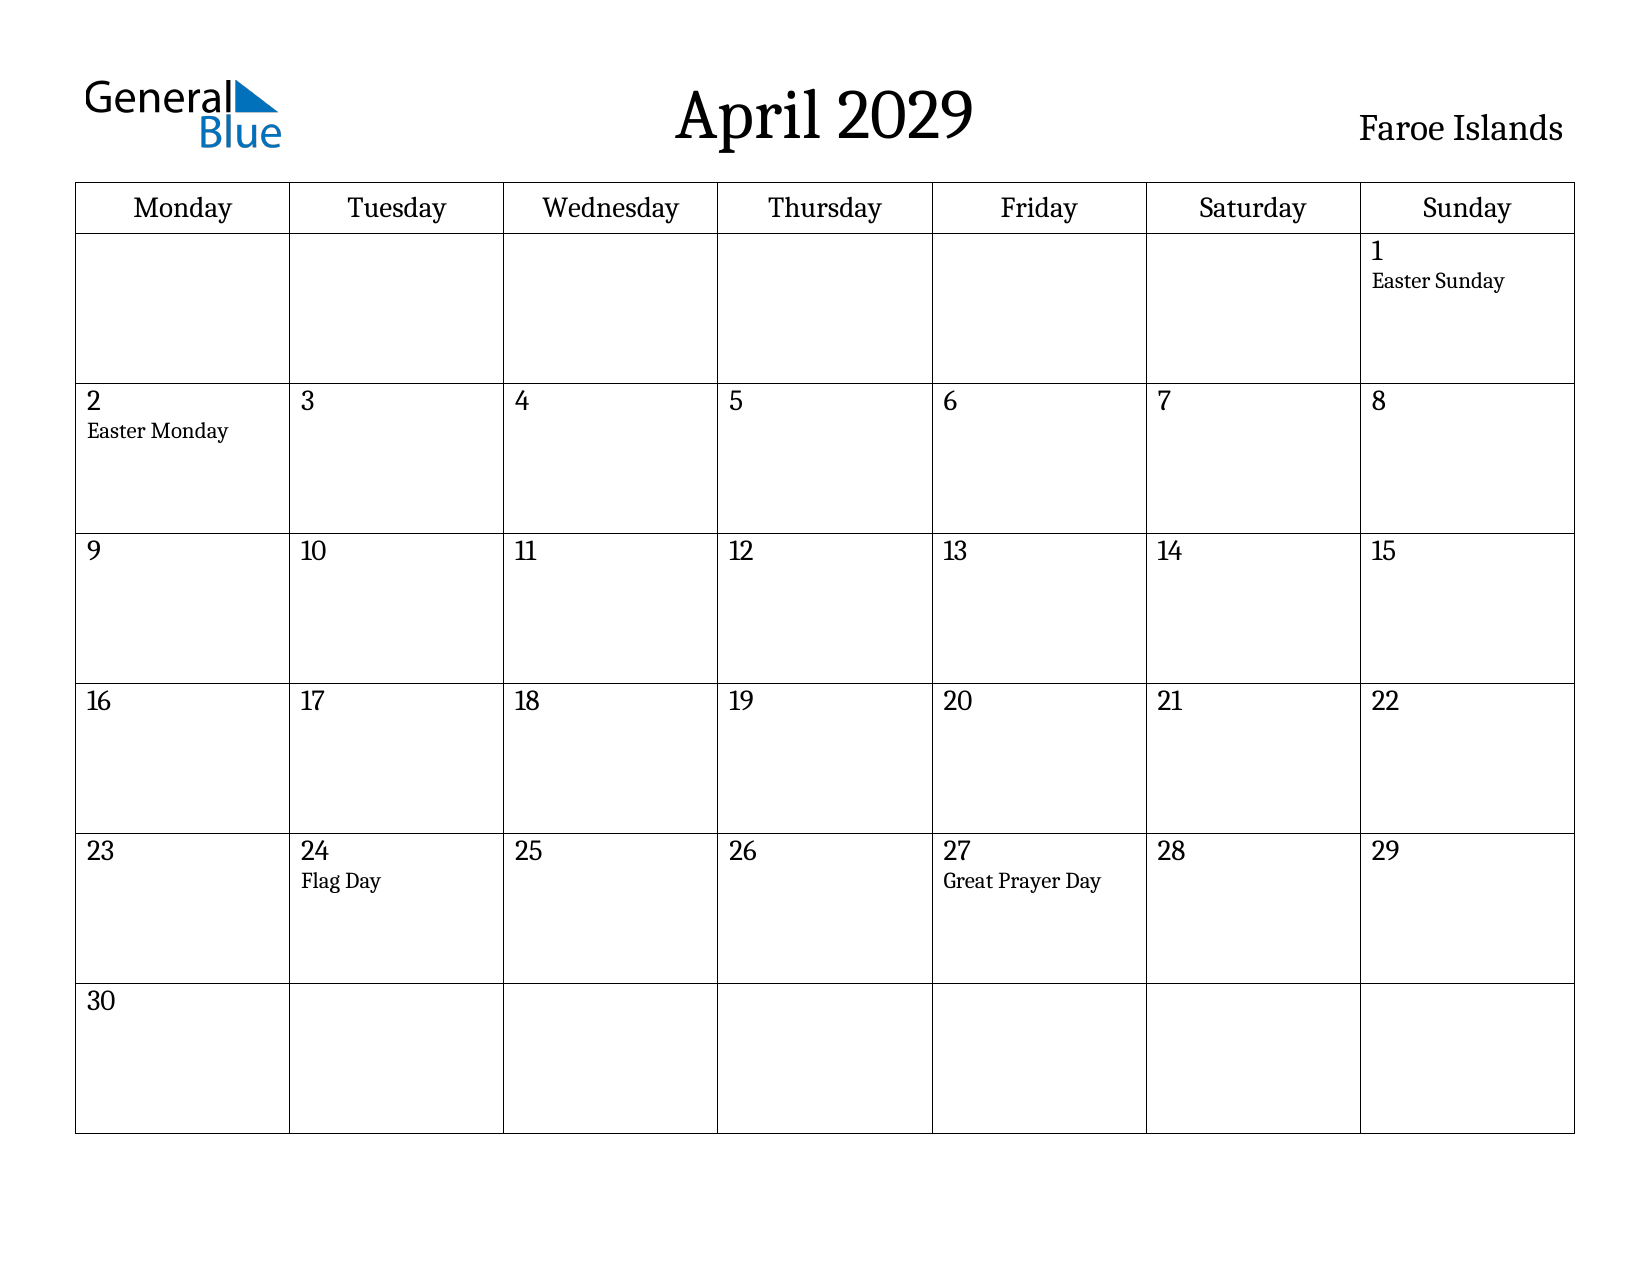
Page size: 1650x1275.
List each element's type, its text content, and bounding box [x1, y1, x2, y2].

table_cell [718, 234, 932, 267]
table_cell 13 [933, 534, 1146, 567]
picture [86, 80, 281, 148]
table_header Faroe Islands [1146, 75, 1574, 182]
table_cell [76, 234, 289, 267]
table_cell 15 [1361, 534, 1574, 567]
table_cell [504, 1018, 717, 1133]
table_cell 10 [290, 534, 503, 567]
table_cell 27 [933, 834, 1146, 867]
table_cell Great Prayer Day [933, 868, 1146, 983]
table_cell [290, 717, 503, 833]
table_cell [1361, 1018, 1574, 1133]
table_cell [290, 1018, 503, 1133]
table_cell Easter Monday [76, 417, 289, 533]
table_cell [1361, 717, 1574, 833]
table_cell 16 [76, 684, 289, 717]
table_cell Friday [933, 183, 1146, 233]
table_cell 23 [76, 834, 289, 867]
table_cell [504, 234, 717, 267]
table_cell [1147, 417, 1360, 533]
table_cell [1147, 717, 1360, 833]
table_cell 1 [1361, 234, 1574, 267]
table_cell [504, 267, 717, 383]
table_cell [76, 717, 289, 833]
table_cell [504, 567, 717, 683]
table_cell [1361, 868, 1574, 983]
table_cell Flag Day [290, 868, 503, 983]
table_cell 17 [290, 684, 503, 717]
table_cell [718, 417, 932, 533]
table_cell 19 [718, 684, 932, 717]
table_cell 2 [76, 384, 289, 417]
table_cell [718, 567, 932, 683]
table_cell [1361, 567, 1574, 683]
table_cell [504, 984, 717, 1017]
table_cell Saturday [1147, 183, 1360, 233]
table_cell [76, 567, 289, 683]
table_cell [933, 1018, 1146, 1133]
table_cell 5 [718, 384, 932, 417]
table_cell 11 [504, 534, 717, 567]
table_cell 9 [76, 534, 289, 567]
table_header April 2029 [504, 75, 1146, 182]
table_cell [1147, 267, 1360, 383]
table_cell [718, 1018, 932, 1133]
table_cell [933, 267, 1146, 383]
table_cell [1147, 1018, 1360, 1133]
table_cell 6 [933, 384, 1146, 417]
table_cell 4 [504, 384, 717, 417]
table_cell [76, 1018, 289, 1133]
table_cell [1147, 234, 1360, 267]
table_cell 28 [1147, 834, 1360, 867]
table_cell [718, 868, 932, 983]
table_cell [290, 984, 503, 1017]
table_cell [290, 417, 503, 533]
table_cell [1147, 868, 1360, 983]
table_cell [933, 567, 1146, 683]
table_cell [933, 234, 1146, 267]
table_cell [1361, 984, 1574, 1017]
table_header [76, 75, 503, 182]
table_cell [718, 267, 932, 383]
table_cell 3 [290, 384, 503, 417]
table_cell 8 [1361, 384, 1574, 417]
table_cell 26 [718, 834, 932, 867]
table_cell 12 [718, 534, 932, 567]
table_cell 7 [1147, 384, 1360, 417]
table_cell [718, 717, 932, 833]
table_cell [290, 234, 503, 267]
table_cell 20 [933, 684, 1146, 717]
table_cell 30 [76, 984, 289, 1017]
table_cell [290, 567, 503, 683]
table_cell [504, 417, 717, 533]
table_cell Sunday [1361, 183, 1574, 233]
table_cell 14 [1147, 534, 1360, 567]
table_cell [290, 267, 503, 383]
table_cell [504, 717, 717, 833]
table_cell [1147, 567, 1360, 683]
table_cell Thursday [718, 183, 932, 233]
table_cell [933, 417, 1146, 533]
table_cell [76, 868, 289, 983]
table_cell Wednesday [504, 183, 717, 233]
table_cell [933, 717, 1146, 833]
table_cell 24 [290, 834, 503, 867]
table_cell Monday [76, 183, 289, 233]
table_cell 21 [1147, 684, 1360, 717]
table_cell Easter Sunday [1361, 267, 1574, 383]
table_cell [933, 984, 1146, 1017]
table_cell [1147, 984, 1360, 1017]
table_cell 22 [1361, 684, 1574, 717]
table_cell [1361, 417, 1574, 533]
table_cell 25 [504, 834, 717, 867]
table_cell [504, 868, 717, 983]
table_cell Tuesday [290, 183, 503, 233]
table_cell [718, 984, 932, 1017]
table_cell [76, 267, 289, 383]
table_cell 18 [504, 684, 717, 717]
table_cell 29 [1361, 834, 1574, 867]
